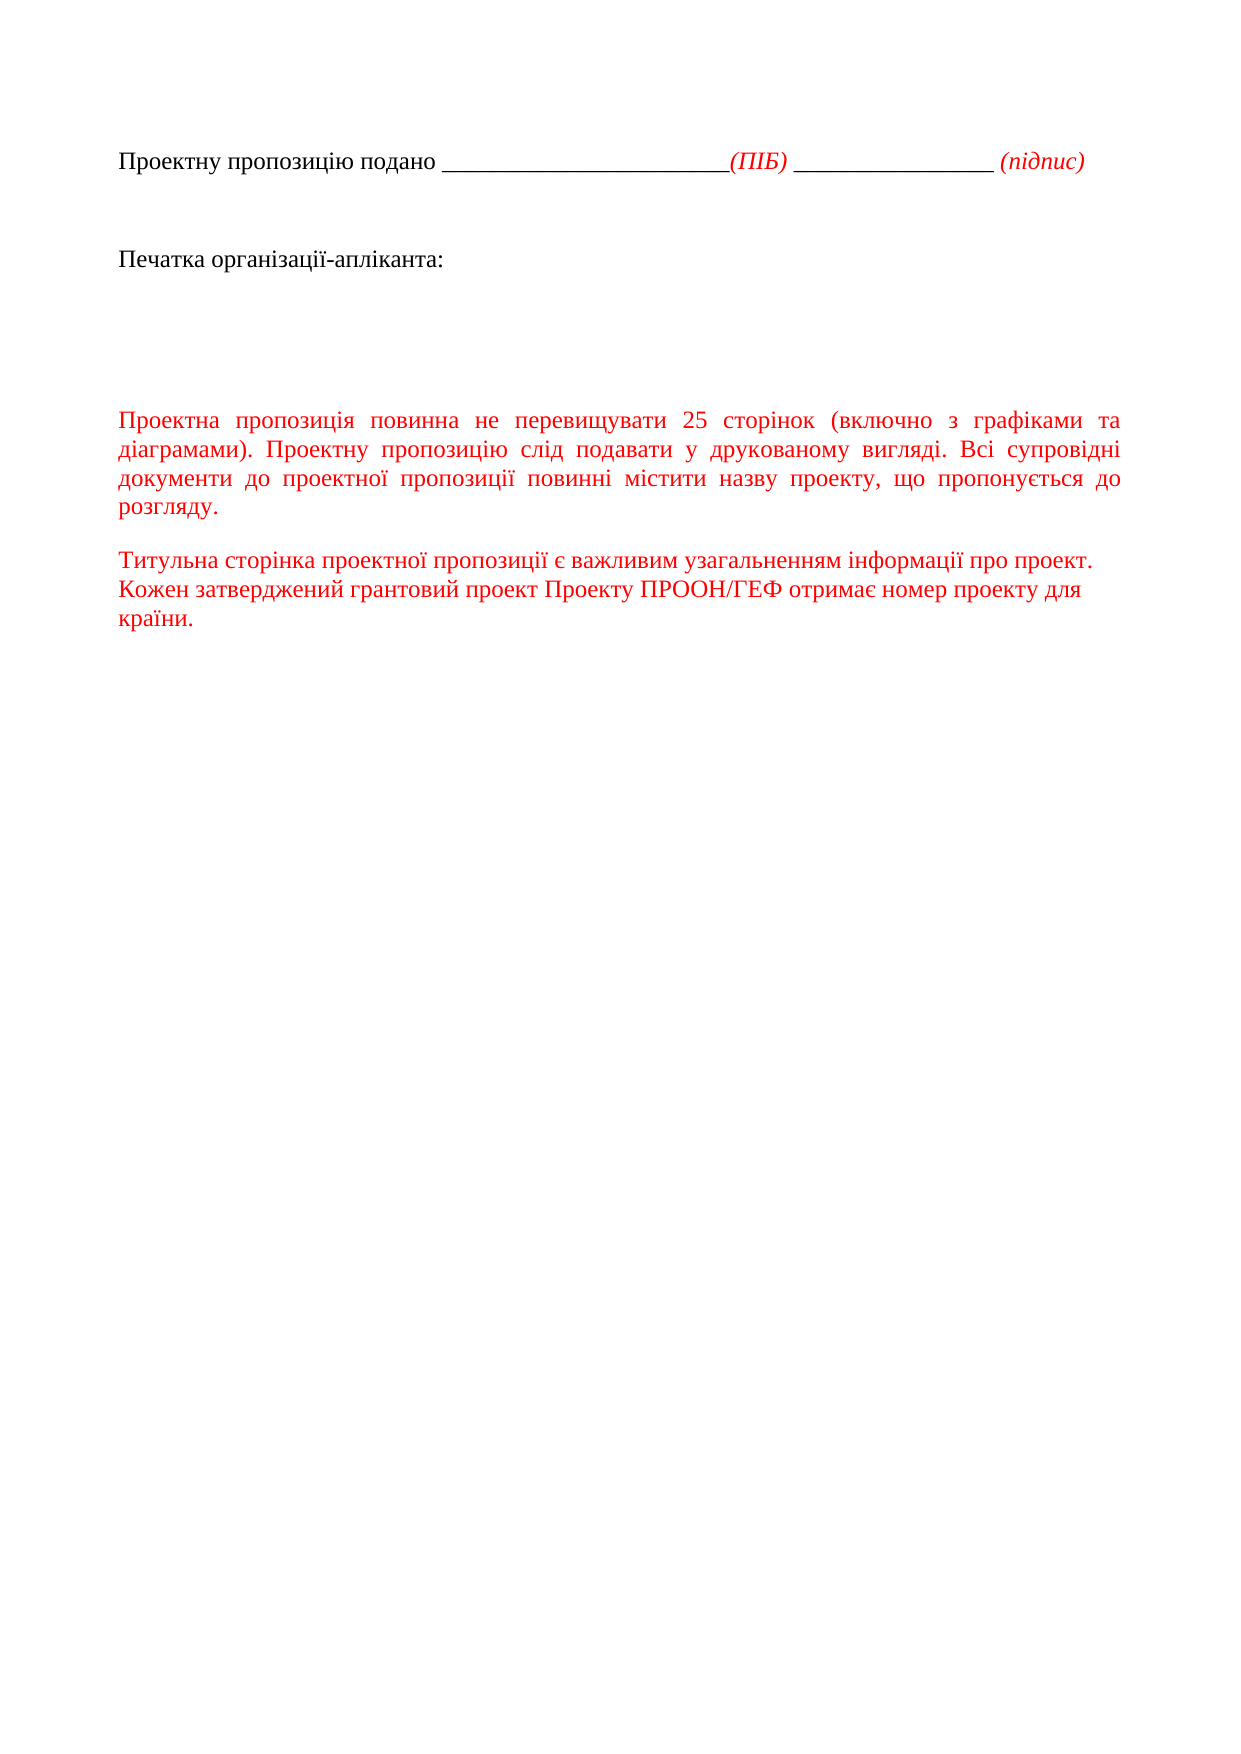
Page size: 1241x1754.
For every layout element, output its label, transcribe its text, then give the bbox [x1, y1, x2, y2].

text Титульна сторінка проектної пропозиції є важливим узагальненням інформації про проект. Кожен затверджений грантовий проект Проекту ПРООН/ГЕФ отримає номер проекту для країни. [118, 545, 1122, 631]
text Печатка організації-апліканта: [118, 244, 1122, 273]
text Проектну пропозицію подано _______________________(ПІБ) ________________ (підпис) [118, 146, 1122, 174]
text Проектна пропозиція повинна не перевищувати 25 сторінок (включно з графіками та діаграмами). Проектну пропозицію слід подавати у друкованому вигляді. Всі супровідні документи до проектної пропозиції повинні містити назву проекту, що пропонується до розгляду. [118, 405, 1122, 520]
